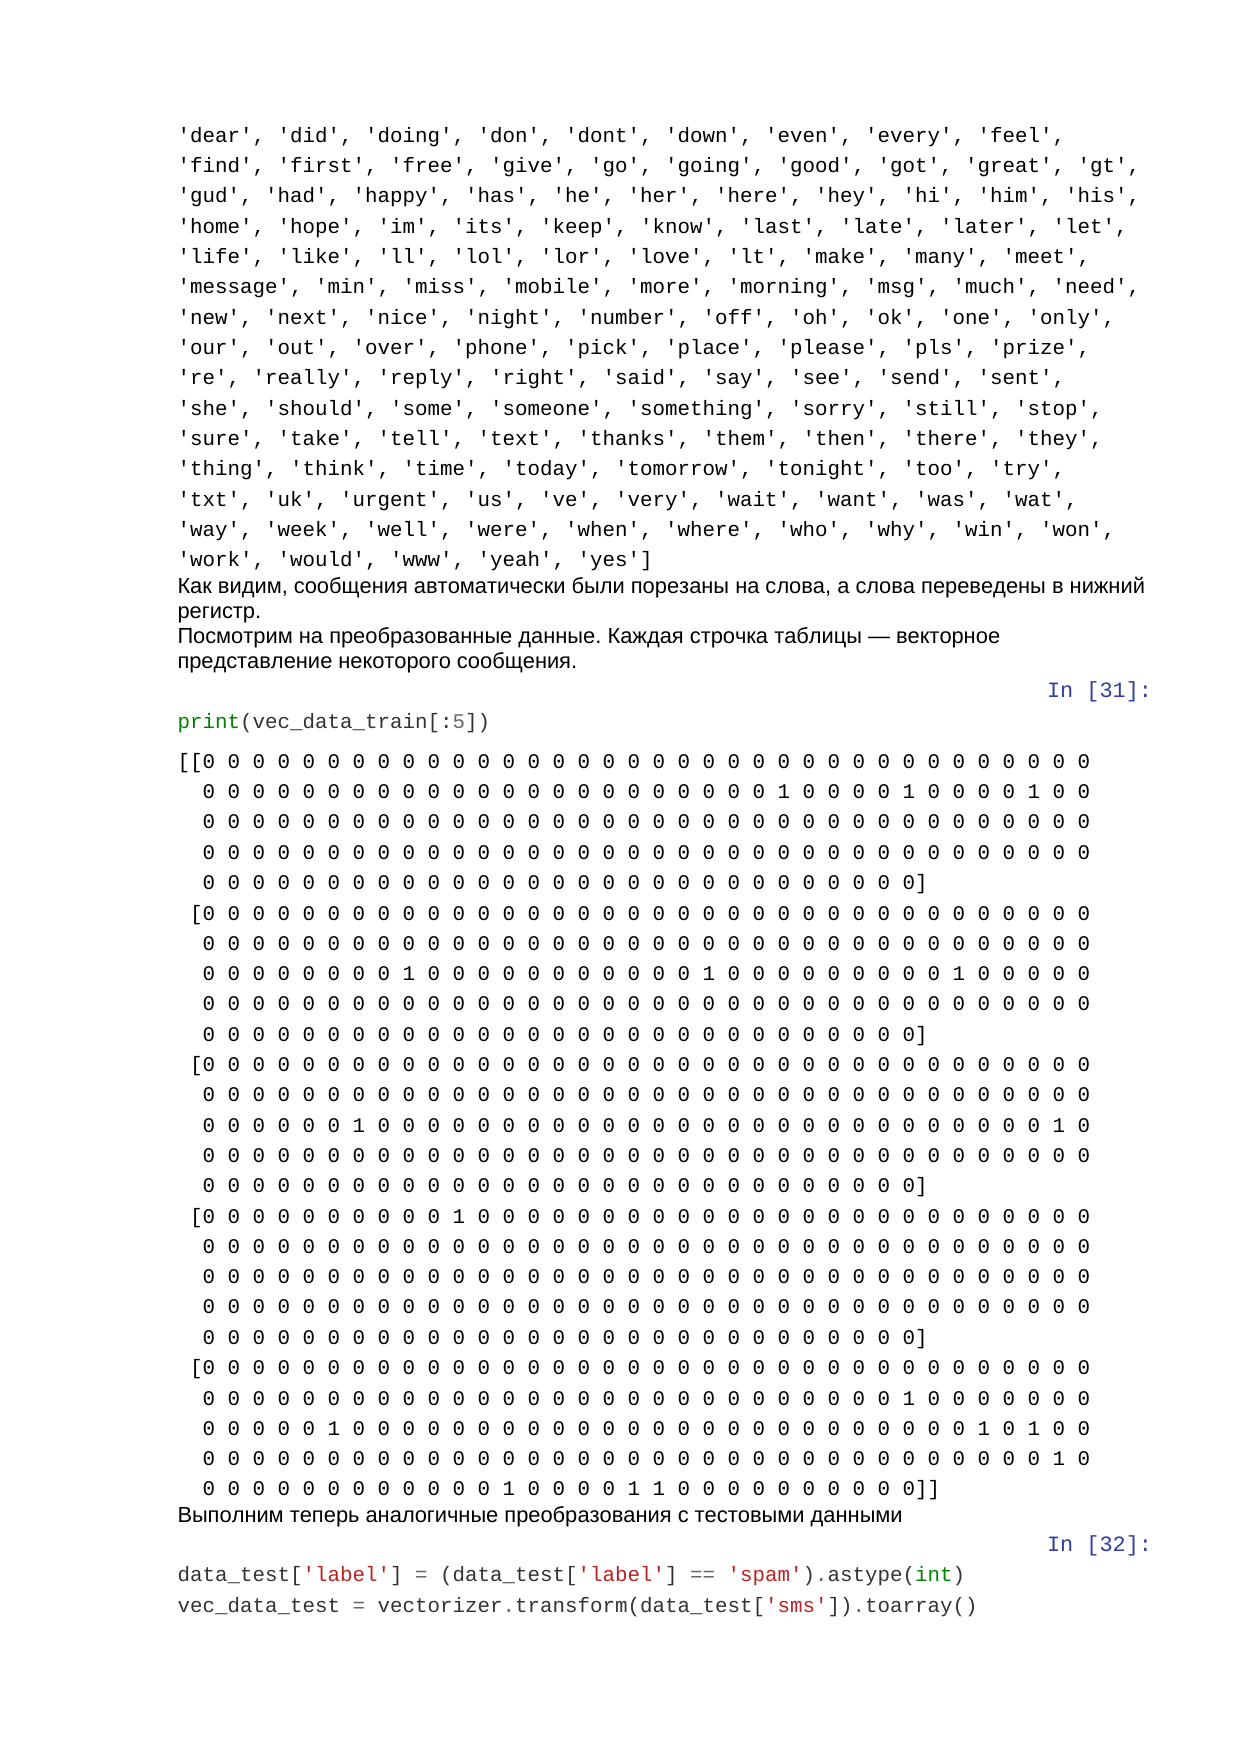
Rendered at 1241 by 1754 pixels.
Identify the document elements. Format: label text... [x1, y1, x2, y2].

text 0 0 0 0 0 0 1 0 0 0 0 0 0 0 0 0 0 0 0 0 0 0 0 0 0 0 0 0 0 0 0 0 0 0 1 0 [177, 1108, 1152, 1138]
text 0 0 0 0 0 0 0 0 0 0 0 0 0 0 0 0 0 0 0 0 0 0 0 0 0 0 0 0 0 0 0 0 0 0 0 0 [177, 1259, 1152, 1290]
text [0 0 0 0 0 0 0 0 0 0 0 0 0 0 0 0 0 0 0 0 0 0 0 0 0 0 0 0 0 0 0 0 0 0 0 0 [177, 896, 1152, 926]
text Посмотрим на преобразованные данные. Каждая строчка таблицы — векторное представление некоторого сообщения. [177, 623, 1152, 674]
text In [32]: [177, 1527, 1152, 1558]
text 0 0 0 0 0 0 0 0 0 0 0 0 0 0 0 0 0 0 0 0 0 0 0 0 0 0 0 0 0 0 0 0 0 0 0 0 [177, 835, 1152, 866]
text [0 0 0 0 0 0 0 0 0 0 0 0 0 0 0 0 0 0 0 0 0 0 0 0 0 0 0 0 0 0 0 0 0 0 0 0 [177, 1047, 1152, 1078]
text 0 0 0 0 0 0 0 0 0 0 0 0 0 0 0 0 0 0 0 0 0 0 0 0 0 0 0 0 0 0 0 0 0 0 1 0 [177, 1441, 1152, 1472]
text 0 0 0 0 0 0 0 0 0 0 0 0 0 0 0 0 0 0 0 0 0 0 0 0 0 0 0 0 0] [177, 1017, 1152, 1047]
text 0 0 0 0 0 0 0 0 1 0 0 0 0 0 0 0 0 0 0 0 1 0 0 0 0 0 0 0 0 0 1 0 0 0 0 0 [177, 956, 1152, 987]
text [[0 0 0 0 0 0 0 0 0 0 0 0 0 0 0 0 0 0 0 0 0 0 0 0 0 0 0 0 0 0 0 0 0 0 0 0 [177, 744, 1152, 774]
text vec_data_test = vectorizer.transform(data_test['sms']).toarray() [177, 1588, 1152, 1618]
text 0 0 0 0 0 0 0 0 0 0 0 0 0 0 0 0 0 0 0 0 0 0 0 0 0 0 0 0 1 0 0 0 0 0 0 0 [177, 1381, 1152, 1411]
text 0 0 0 0 0 0 0 0 0 0 0 0 0 0 0 0 0 0 0 0 0 0 0 0 0 0 0 0 0 0 0 0 0 0 0 0 [177, 1290, 1152, 1320]
text 0 0 0 0 0 0 0 0 0 0 0 0 1 0 0 0 0 1 1 0 0 0 0 0 0 0 0 0 0]] [177, 1472, 1152, 1502]
text 0 0 0 0 0 1 0 0 0 0 0 0 0 0 0 0 0 0 0 0 0 0 0 0 0 0 0 0 0 0 0 1 0 1 0 0 [177, 1411, 1152, 1441]
text 0 0 0 0 0 0 0 0 0 0 0 0 0 0 0 0 0 0 0 0 0 0 0 0 0 0 0 0 0 0 0 0 0 0 0 0 [177, 1138, 1152, 1169]
text data_test['label'] = (data_test['label'] == 'spam').astype(int) [177, 1558, 1152, 1588]
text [177, 118, 1152, 573]
text [0 0 0 0 0 0 0 0 0 0 0 0 0 0 0 0 0 0 0 0 0 0 0 0 0 0 0 0 0 0 0 0 0 0 0 0 [177, 1351, 1152, 1381]
text 0 0 0 0 0 0 0 0 0 0 0 0 0 0 0 0 0 0 0 0 0 0 0 0 0 0 0 0 0] [177, 1320, 1152, 1351]
text Выполним теперь аналогичные преобразования с тестовыми данными [177, 1502, 1152, 1527]
text 0 0 0 0 0 0 0 0 0 0 0 0 0 0 0 0 0 0 0 0 0 0 0 0 0 0 0 0 0 0 0 0 0 0 0 0 [177, 1229, 1152, 1259]
text 0 0 0 0 0 0 0 0 0 0 0 0 0 0 0 0 0 0 0 0 0 0 0 0 0 0 0 0 0 0 0 0 0 0 0 0 [177, 1078, 1152, 1108]
text 0 0 0 0 0 0 0 0 0 0 0 0 0 0 0 0 0 0 0 0 0 0 0 0 0 0 0 0 0] [177, 866, 1152, 896]
text 0 0 0 0 0 0 0 0 0 0 0 0 0 0 0 0 0 0 0 0 0 0 0 0 0 0 0 0 0 0 0 0 0 0 0 0 [177, 805, 1152, 835]
text [0 0 0 0 0 0 0 0 0 0 1 0 0 0 0 0 0 0 0 0 0 0 0 0 0 0 0 0 0 0 0 0 0 0 0 0 [177, 1199, 1152, 1229]
text 0 0 0 0 0 0 0 0 0 0 0 0 0 0 0 0 0 0 0 0 0 0 0 1 0 0 0 0 1 0 0 0 0 1 0 0 [177, 774, 1152, 805]
text 0 0 0 0 0 0 0 0 0 0 0 0 0 0 0 0 0 0 0 0 0 0 0 0 0 0 0 0 0 0 0 0 0 0 0 0 [177, 926, 1152, 956]
text Как видим, сообщения автоматически были порезаны на слова, а слова переведены в нижний регистр. [177, 573, 1152, 623]
text print(vec_data_train[:5]) [177, 704, 1152, 734]
text In [31]: [177, 674, 1152, 704]
text 0 0 0 0 0 0 0 0 0 0 0 0 0 0 0 0 0 0 0 0 0 0 0 0 0 0 0 0 0] [177, 1169, 1152, 1199]
text 0 0 0 0 0 0 0 0 0 0 0 0 0 0 0 0 0 0 0 0 0 0 0 0 0 0 0 0 0 0 0 0 0 0 0 0 [177, 987, 1152, 1017]
